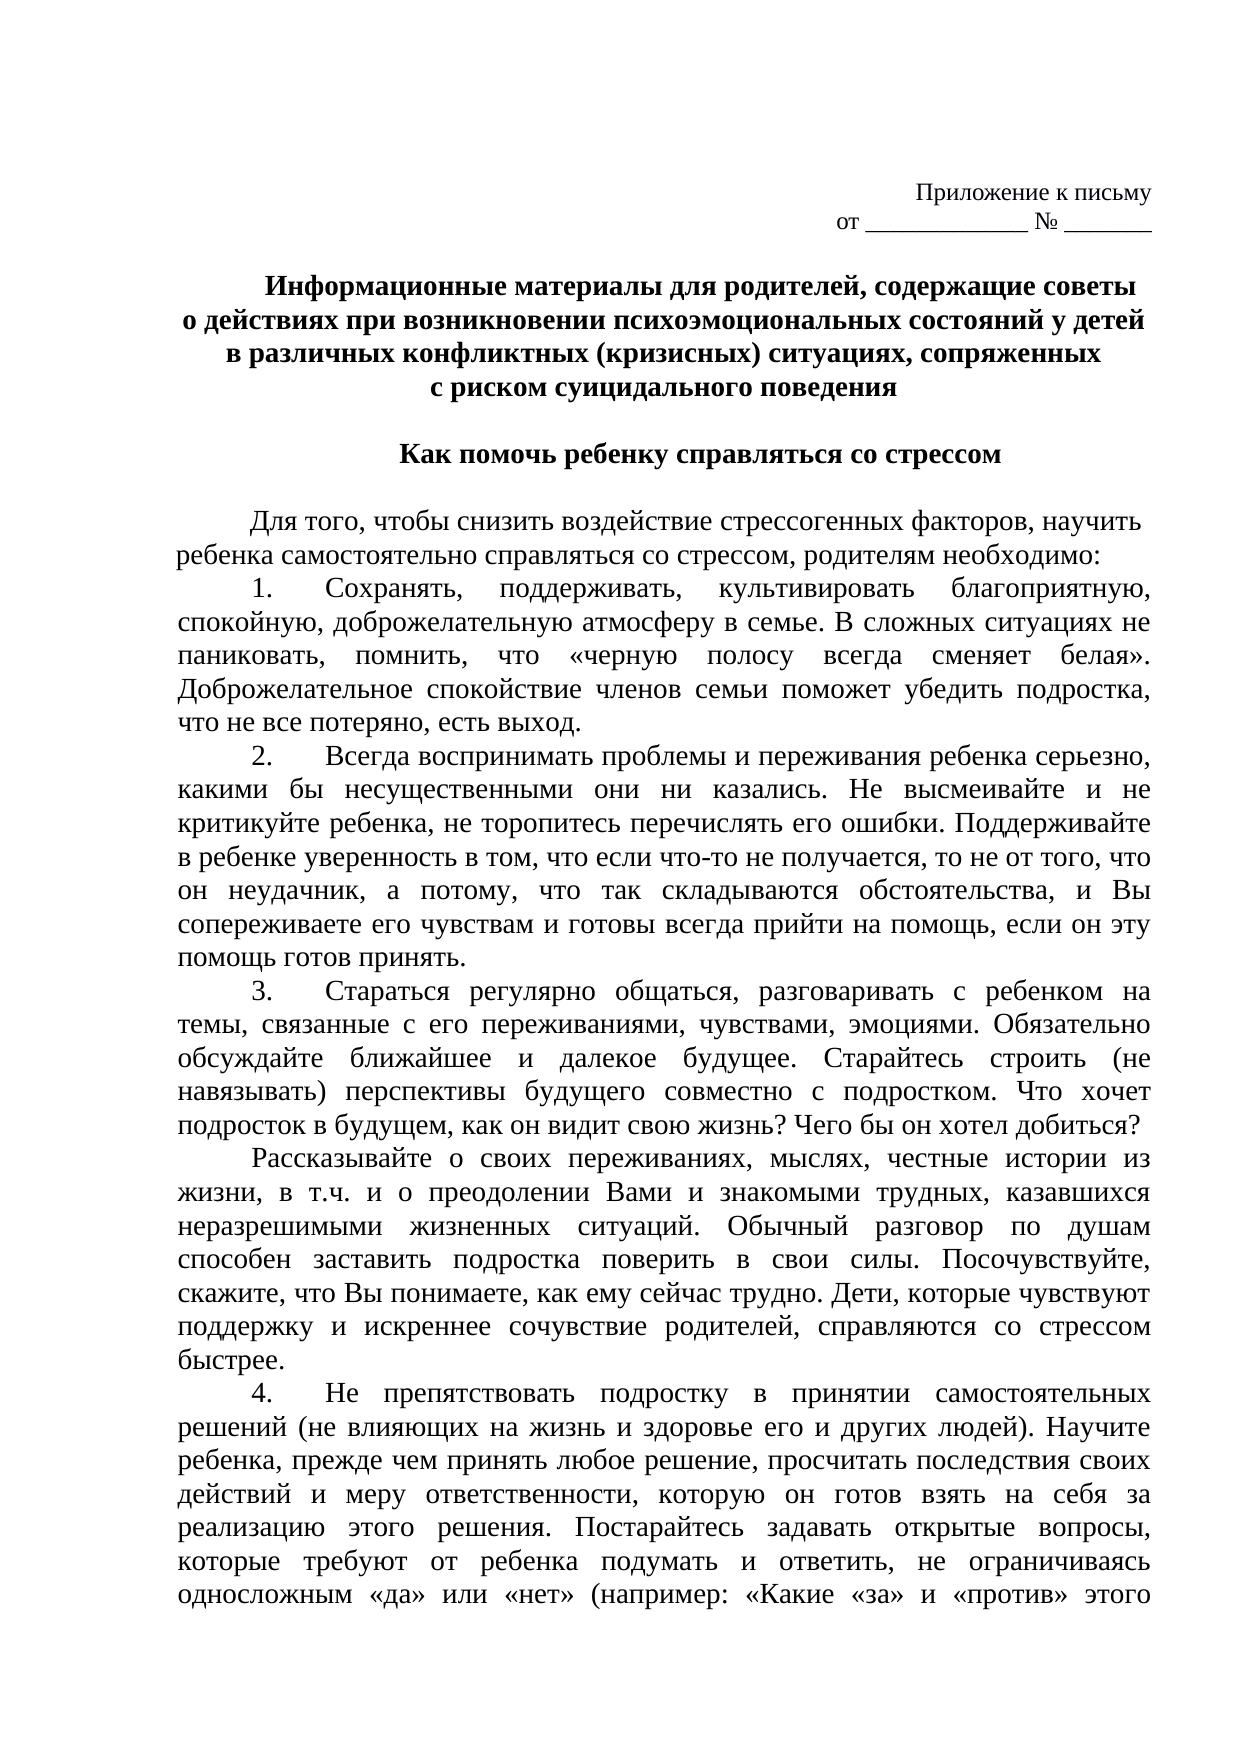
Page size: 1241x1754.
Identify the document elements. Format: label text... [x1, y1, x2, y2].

text Как помочь ребенку справляться со стрессом [176, 436, 1152, 470]
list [177, 1375, 1152, 1610]
text Для того, чтобы снизить воздействие стрессогенных факторов, научить ребенка самостоятельно справляться со стрессом, родителям необходимо: [176, 503, 1152, 570]
text Рассказывайте о своих переживаниях, мыслях, честные истории из жизни, в т.ч. и о преодолении Вами и знакомыми трудных, казавшихся неразрешимыми жизненных ситуаций. Обычный разговор по душам способен заставить подростка поверить в свои силы. Посочувствуйте, скажите, что Вы понимаете, как ему сейчас трудно. Дети, которые чувствуют поддержку и искреннее сочувствие родителей, справляются со стрессом быстрее. [177, 1141, 1152, 1375]
list Всегда воспринимать проблемы и переживания ребенка серьезно, какими бы несущественными они ни казались. Не высмеивайте и не критикуйте ребенка, не торопитесь перечислять его ошибки. Поддерживайте в ребенке уверенность в том, что если что-то не получается, то не от того, что он неудачник, а потому, что так складываются обстоятельства, и Вы сопереживаете его чувствам и готовы всегда прийти на помощь, если он эту помощь готов принять. [177, 738, 1152, 973]
text Приложение к письму [177, 177, 1152, 206]
text Информационные материалы для родителей, содержащие советы о действиях при возникновении психоэмоциональных состояний у детей в различных конфликтных (кризисных) ситуациях, сопряженных с риском суицидального поведения [176, 268, 1152, 403]
text от _____________ № _______ [177, 206, 1152, 235]
list Сохранять, поддерживать, культивировать благоприятную, спокойную, доброжелательную атмосферу в семье. В сложных ситуациях не паниковать, помнить, что «черную полосу всегда сменяет белая». Доброжелательное спокойствие членов семьи поможет убедить подростка, что не все потеряно, есть выход. [177, 570, 1152, 738]
list Стараться регулярно общаться, разговаривать с ребенком на темы, связанные с его переживаниями, чувствами, эмоциями. Обязательно обсуждайте ближайшее и далекое будущее. Старайтесь строить (не навязывать) перспективы будущего совместно с подростком. Что хочет подросток в будущем, как он видит свою жизнь? Чего бы он хотел добиться? [177, 973, 1152, 1141]
